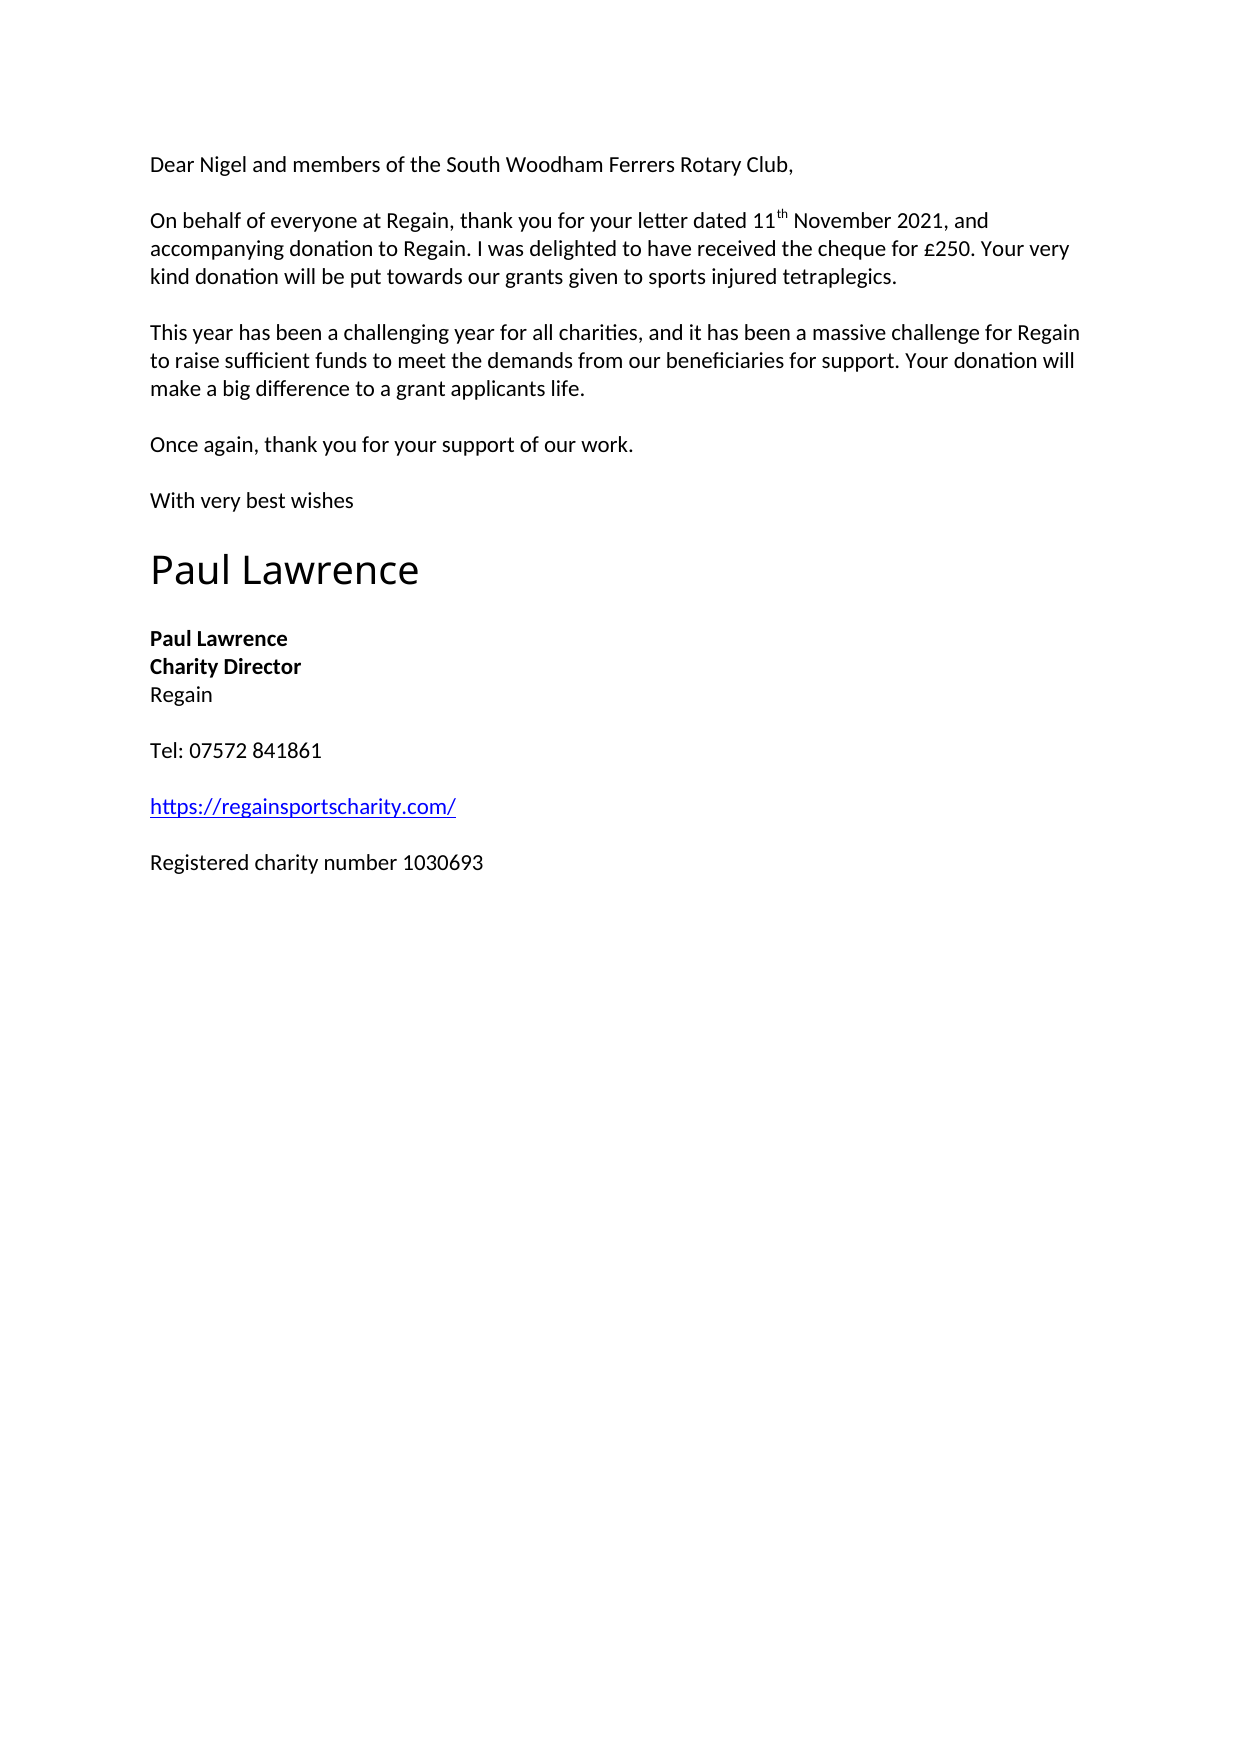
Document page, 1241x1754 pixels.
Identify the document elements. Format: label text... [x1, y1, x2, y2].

text Dear Nigel and members of the South Woodham Ferrers Rotary Club, [150, 150, 1090, 178]
text Once again, thank you for your support of our work. [150, 430, 1090, 458]
text Registered charity number 1030693 [150, 848, 1090, 876]
text On behalf of everyone at Regain, thank you for your letter dated 11th November 2021, and accompanying donation to Regain. I was delighted to have received the cheque for £250. Your very kind donation will be put towards our grants given to sports injured tetraplegics. [150, 206, 1090, 290]
text With very best wishes [150, 486, 1090, 514]
text https://regainsportscharity.com/ [150, 792, 1090, 820]
text Charity Director [150, 652, 1090, 680]
text Tel: 07572 841861 [150, 736, 1090, 764]
text Regain [150, 680, 1090, 708]
text This year has been a challenging year for all charities, and it has been a massive challenge for Regain to raise sufficient funds to meet the demands from our beneficiaries for support. Your donation will make a big difference to a grant applicants life. [150, 318, 1090, 402]
text Paul Lawrence [150, 542, 1090, 596]
text Paul Lawrence [150, 624, 1090, 652]
